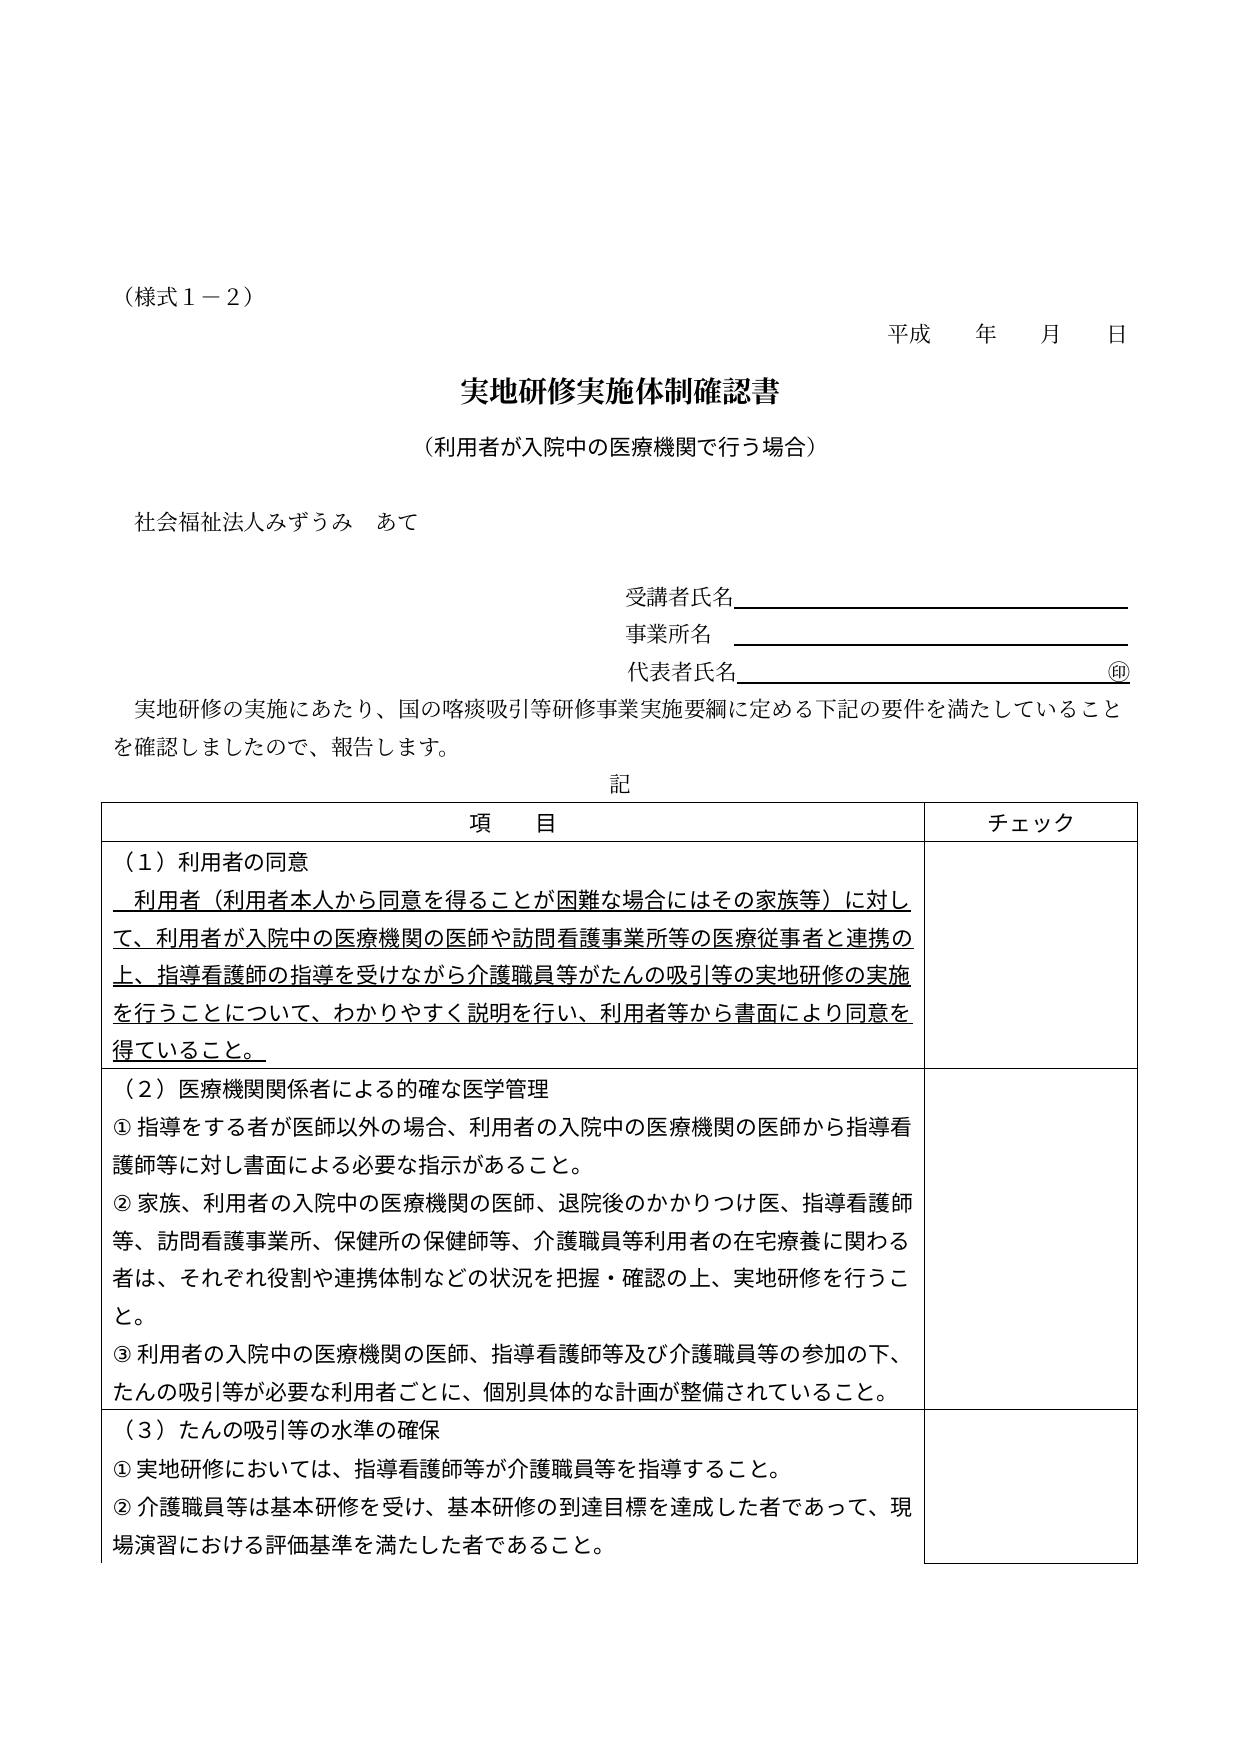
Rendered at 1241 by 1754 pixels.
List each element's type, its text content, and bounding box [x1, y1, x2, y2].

table_cell [925, 842, 1137, 1068]
table_cell ②介護職員等は基本研修を受け、基本研修の到達目標を達成した者であって、現場演習における評価基準を満たした者であること。 [102, 1486, 924, 1562]
table_header 項 目 [102, 803, 924, 841]
table_header チェック [925, 803, 1137, 841]
text 平成 年 月 日 [112, 314, 1128, 352]
text 受講者氏名 [112, 577, 1128, 614]
table_cell ①指導をする者が医師以外の場合、利用者の入院中の医療機関の医師から指導看護師等に対し書面による必要な指示があること。 [102, 1106, 924, 1182]
text 事業所名 [112, 614, 1128, 652]
text （利用者が入院中の医療機関で行う場合） [112, 427, 1128, 464]
text 実地研修実施体制確認書 [112, 352, 1128, 427]
table_cell ②家族、利用者の入院中の医療機関の医師、退院後のかかりつけ医、指導看護師等、訪問看護事業所、保健所の保健師等、介護職員等利用者の在宅療養に関わる者は、それぞれ役割や連携体制などの状況を把握・確認の上、実地研修を行うこと。 [102, 1182, 924, 1333]
table_cell （２）医療機関関係者による的確な医学管理 [102, 1069, 924, 1106]
subtitle 記 [112, 764, 1128, 802]
table_cell ①実地研修においては、指導看護師等が介護職員等を指導すること。 [102, 1448, 924, 1486]
table_cell （３）たんの吸引等の水準の確保 [102, 1410, 924, 1448]
text 代表者氏名 ㊞ [112, 652, 1130, 689]
text 社会福祉法人みずうみ あて [112, 502, 1128, 539]
text 実地研修の実施にあたり、国の喀痰吸引等研修事業実施要綱に定める下記の要件を満たしていることを確認しましたので、報告します。 [112, 689, 1128, 764]
table_cell 利用者（利用者本人から同意を得ることが困難な場合にはその家族等）に対して、利用者が入院中の医療機関の医師や訪問看護事業所等の医療従事者と連携の上、指導看護師の指導を受けながら介護職員等がたんの吸引等の実地研修の実施を行うことについて、わかりやすく説明を行い、利用者等から書面により同意を得ていること。 [102, 879, 924, 1068]
table_cell （１）利用者の同意 [102, 842, 924, 879]
table_cell [925, 1410, 1137, 1562]
table_cell ③利用者の入院中の医療機関の医師、指導看護師等及び介護職員等の参加の下、たんの吸引等が必要な利用者ごとに、個別具体的な計画が整備されていること。 [102, 1333, 924, 1409]
text （様式１－２） [112, 277, 1128, 314]
table_cell [925, 1069, 1137, 1409]
